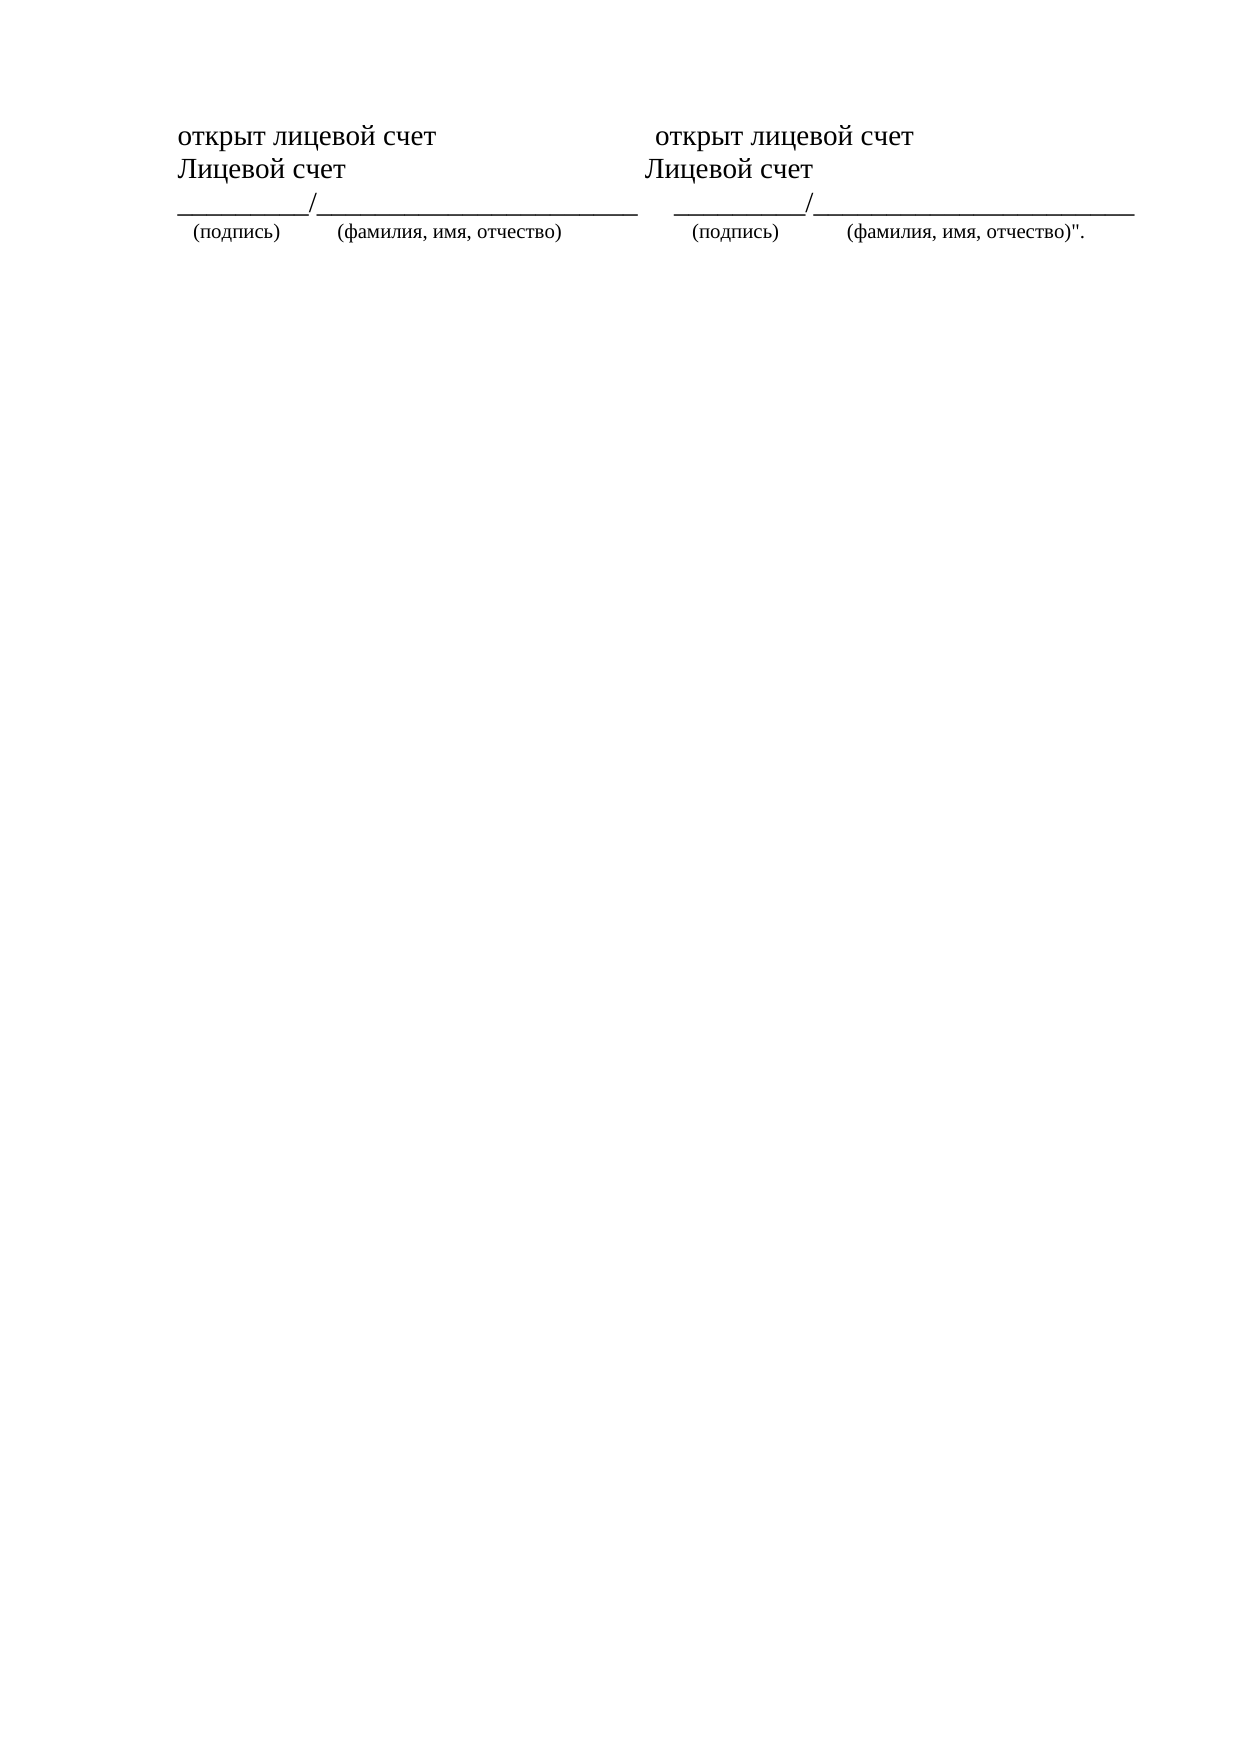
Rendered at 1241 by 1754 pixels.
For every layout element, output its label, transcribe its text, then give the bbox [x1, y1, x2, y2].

text _________/______________________ _________/______________________ [177, 185, 1152, 219]
text Лицевой счет Лицевой счет [177, 152, 1152, 185]
text (подпись) (фамилия, имя, отчество) (подпись) (фамилия, имя, отчество)". [177, 219, 1152, 243]
text открыт лицевой счет открыт лицевой счет [177, 118, 1152, 152]
